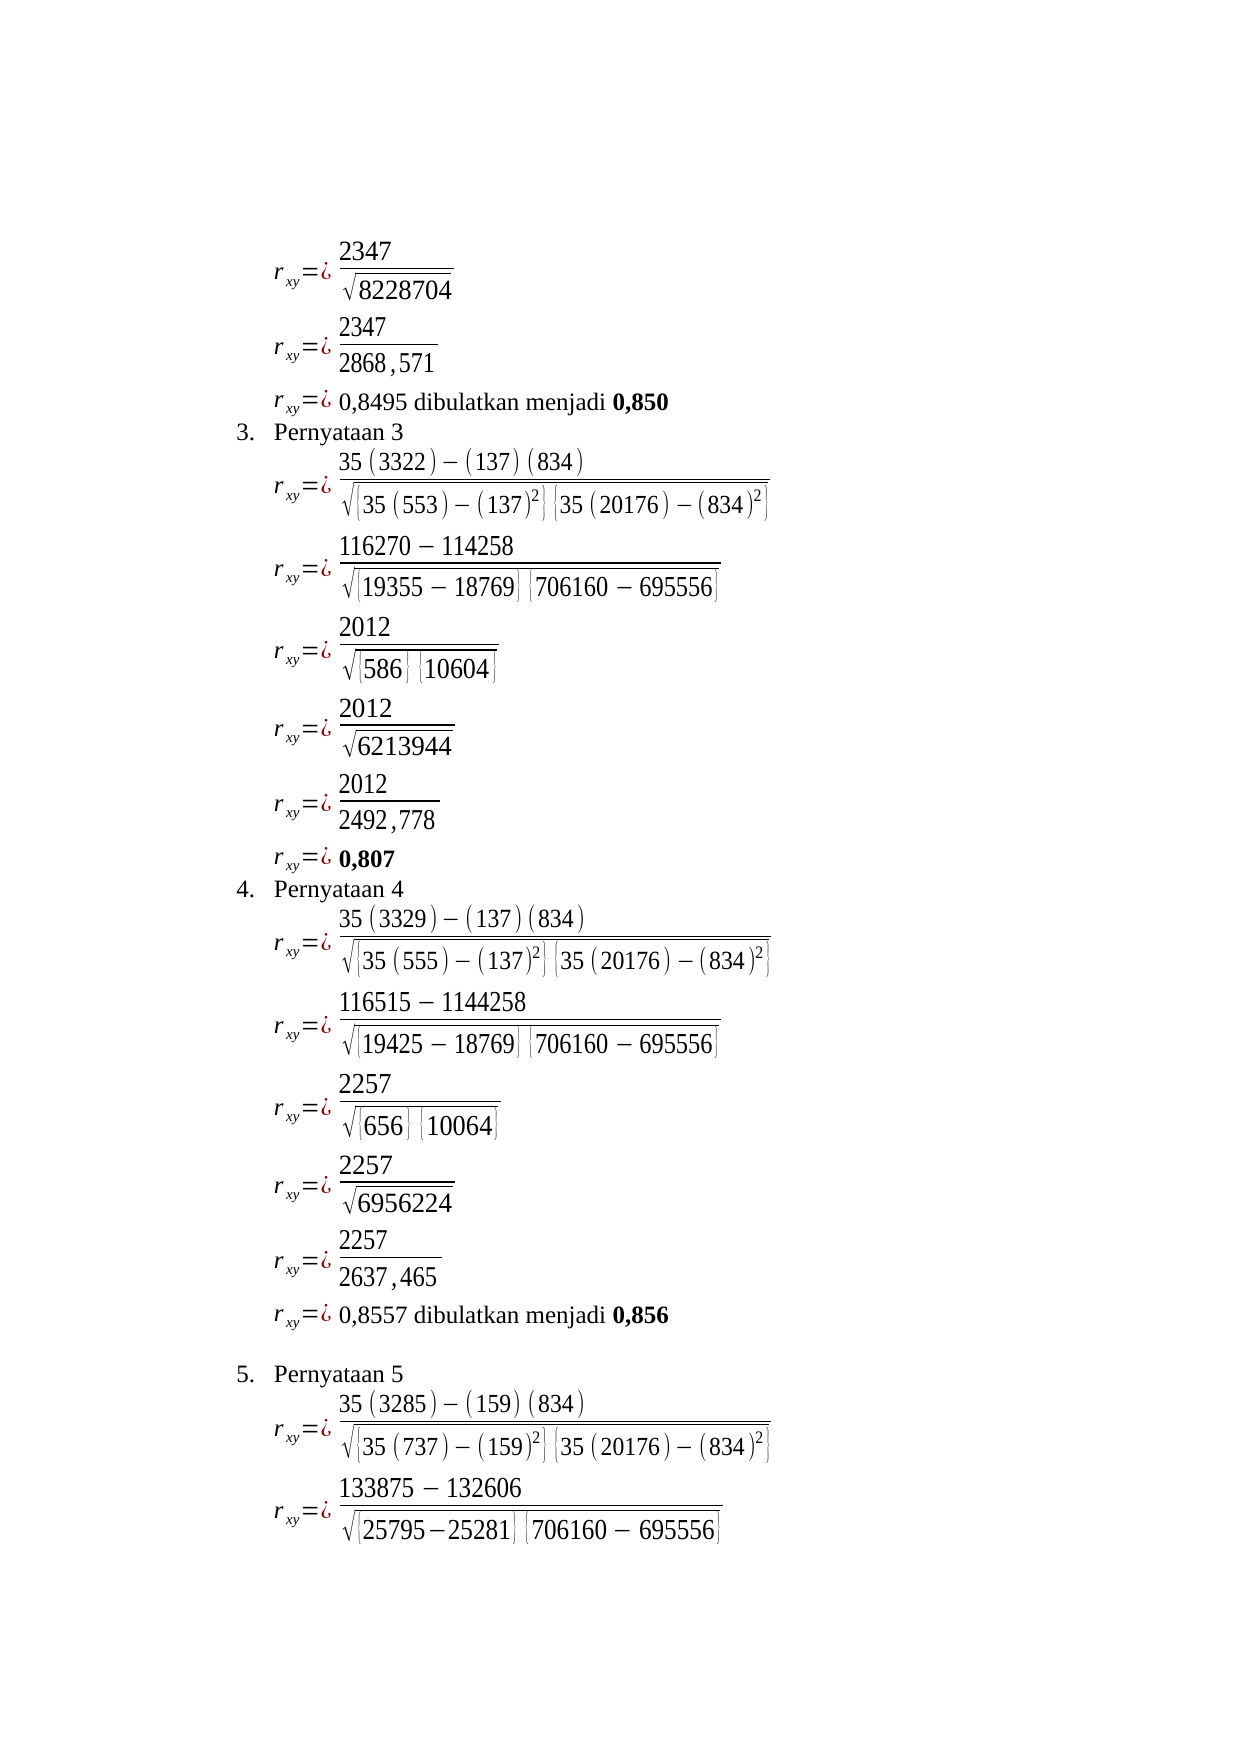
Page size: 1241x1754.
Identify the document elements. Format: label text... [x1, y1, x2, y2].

text 0,807 [274, 843, 1063, 874]
list Pernyataan 5 [236, 1359, 1063, 1388]
list Pernyataan 3 [236, 417, 1063, 446]
list Pernyataan 4 [236, 874, 1063, 903]
text 0,8495 dibulatkan menjadi 0,850 [274, 386, 1063, 417]
text 0,8557 dibulatkan menjadi 0,856 [274, 1299, 1063, 1331]
